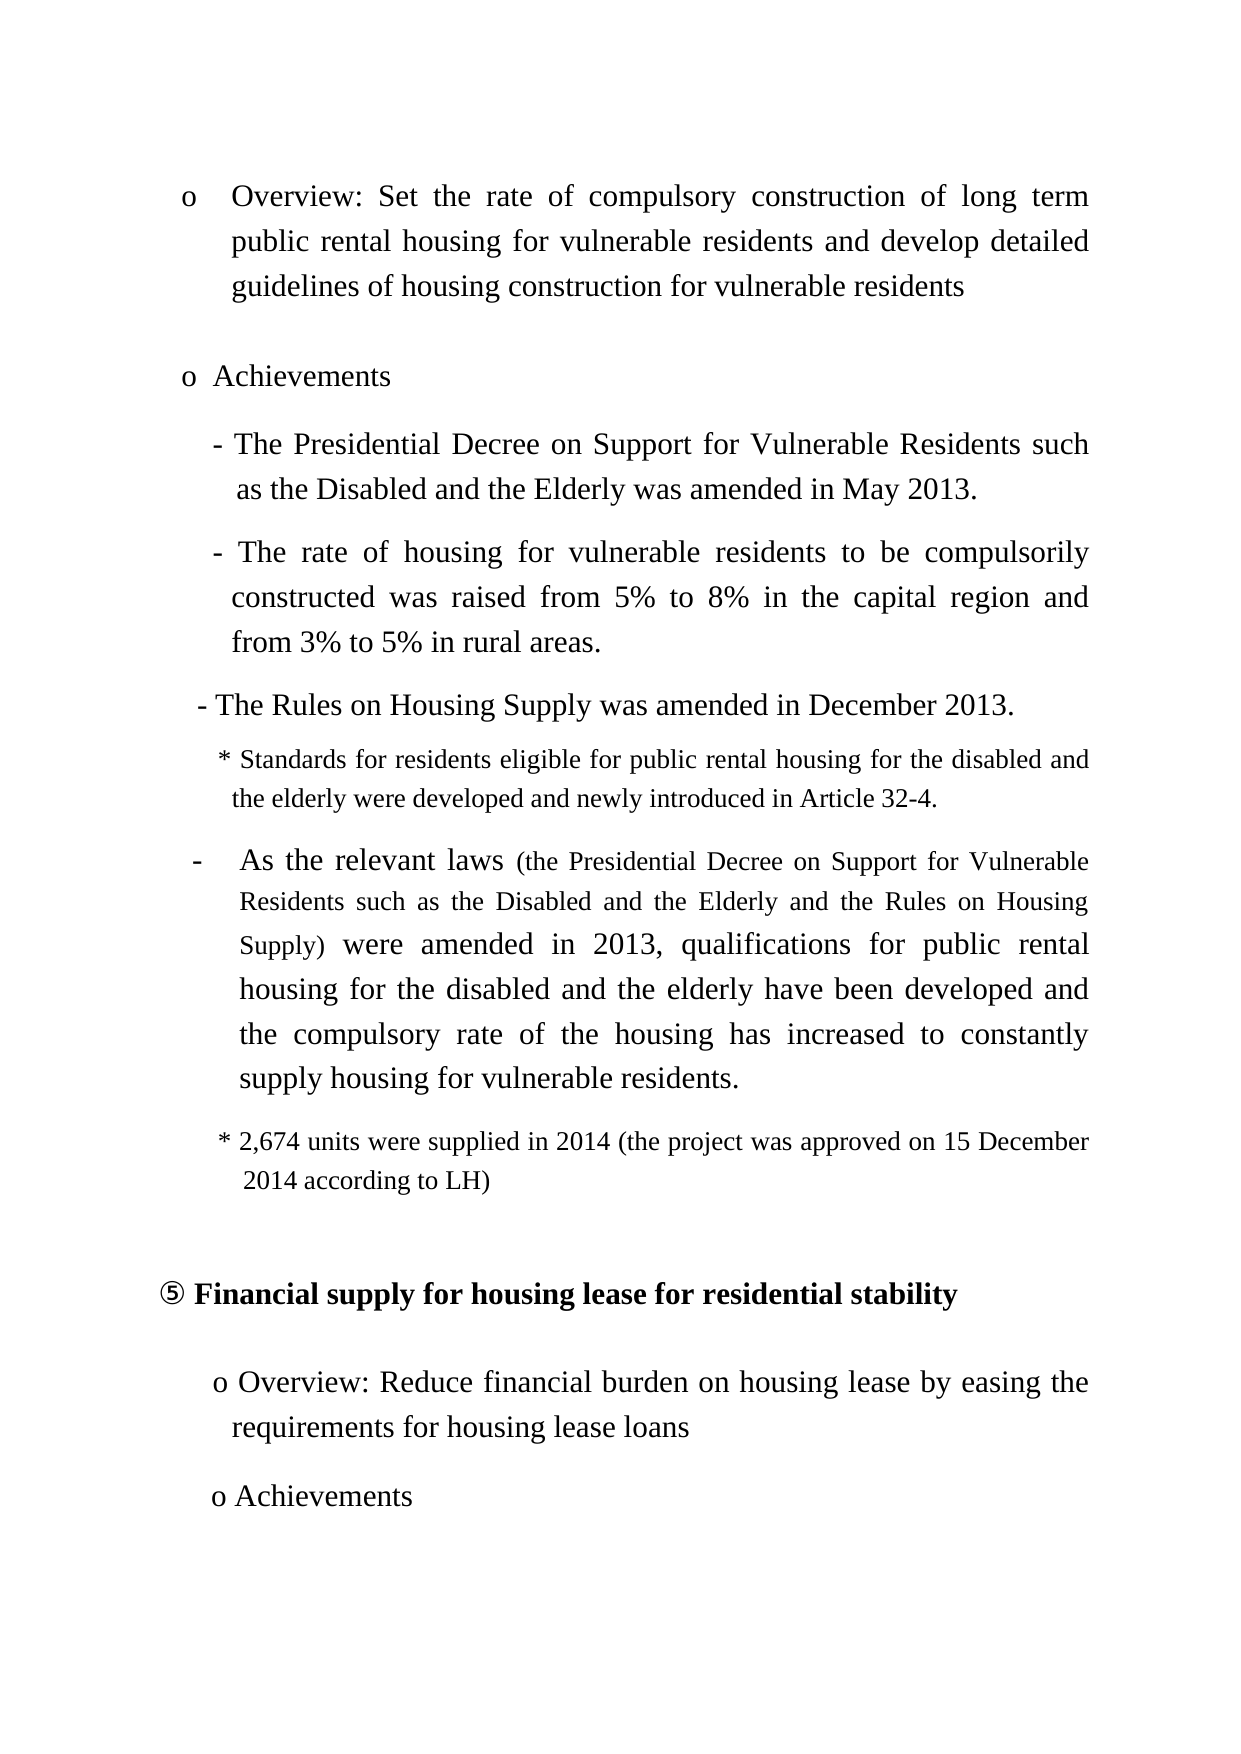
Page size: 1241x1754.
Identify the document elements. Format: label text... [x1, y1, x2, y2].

text * 2,674 units were supplied in 2014 (the project was approved on 15 December 2014 according to LH) [218, 1126, 1090, 1196]
text * Standards for residents eligible for public rental housing for the disabled and the elderly were developed and newly introduced in Article 32-4. [218, 743, 1090, 813]
text - The rate of housing for vulnerable residents to be compulsorily constructed was raised from 5% to 8% in the capital region and from 3% to 5% in rural areas. [212, 533, 1090, 659]
text o Achievements [211, 1477, 1090, 1513]
text o Overview: Set the rate of compulsory construction of long term public rental housing for vulnerable residents and develop detailed guidelines of housing construction for vulnerable residents [181, 177, 1090, 303]
text o Overview: Reduce financial burden on housing lease by easing the requirements for housing lease loans [212, 1363, 1090, 1444]
text - The Presidential Decree on Support for Vulnerable Residents such as the Disabled and the Elderly was amended in May 2013. [212, 426, 1090, 506]
text - As the relevant laws (the Presidential Decree on Support for Vulnerable Residents such as the Disabled and the Elderly and the Rules on Housing Supply) were amended in 2013, qualifications for public rental housing for the disabled and the elderly have been developed and the compulsory rate of the housing has increased to constantly supply housing for vulnerable residents. [192, 841, 1090, 1096]
text o Achievements [181, 357, 1090, 393]
text - The Rules on Housing Supply was amended in December 2013. [197, 686, 1090, 722]
text ⑤ Financial supply for housing lease for residential stability [150, 1271, 1090, 1314]
